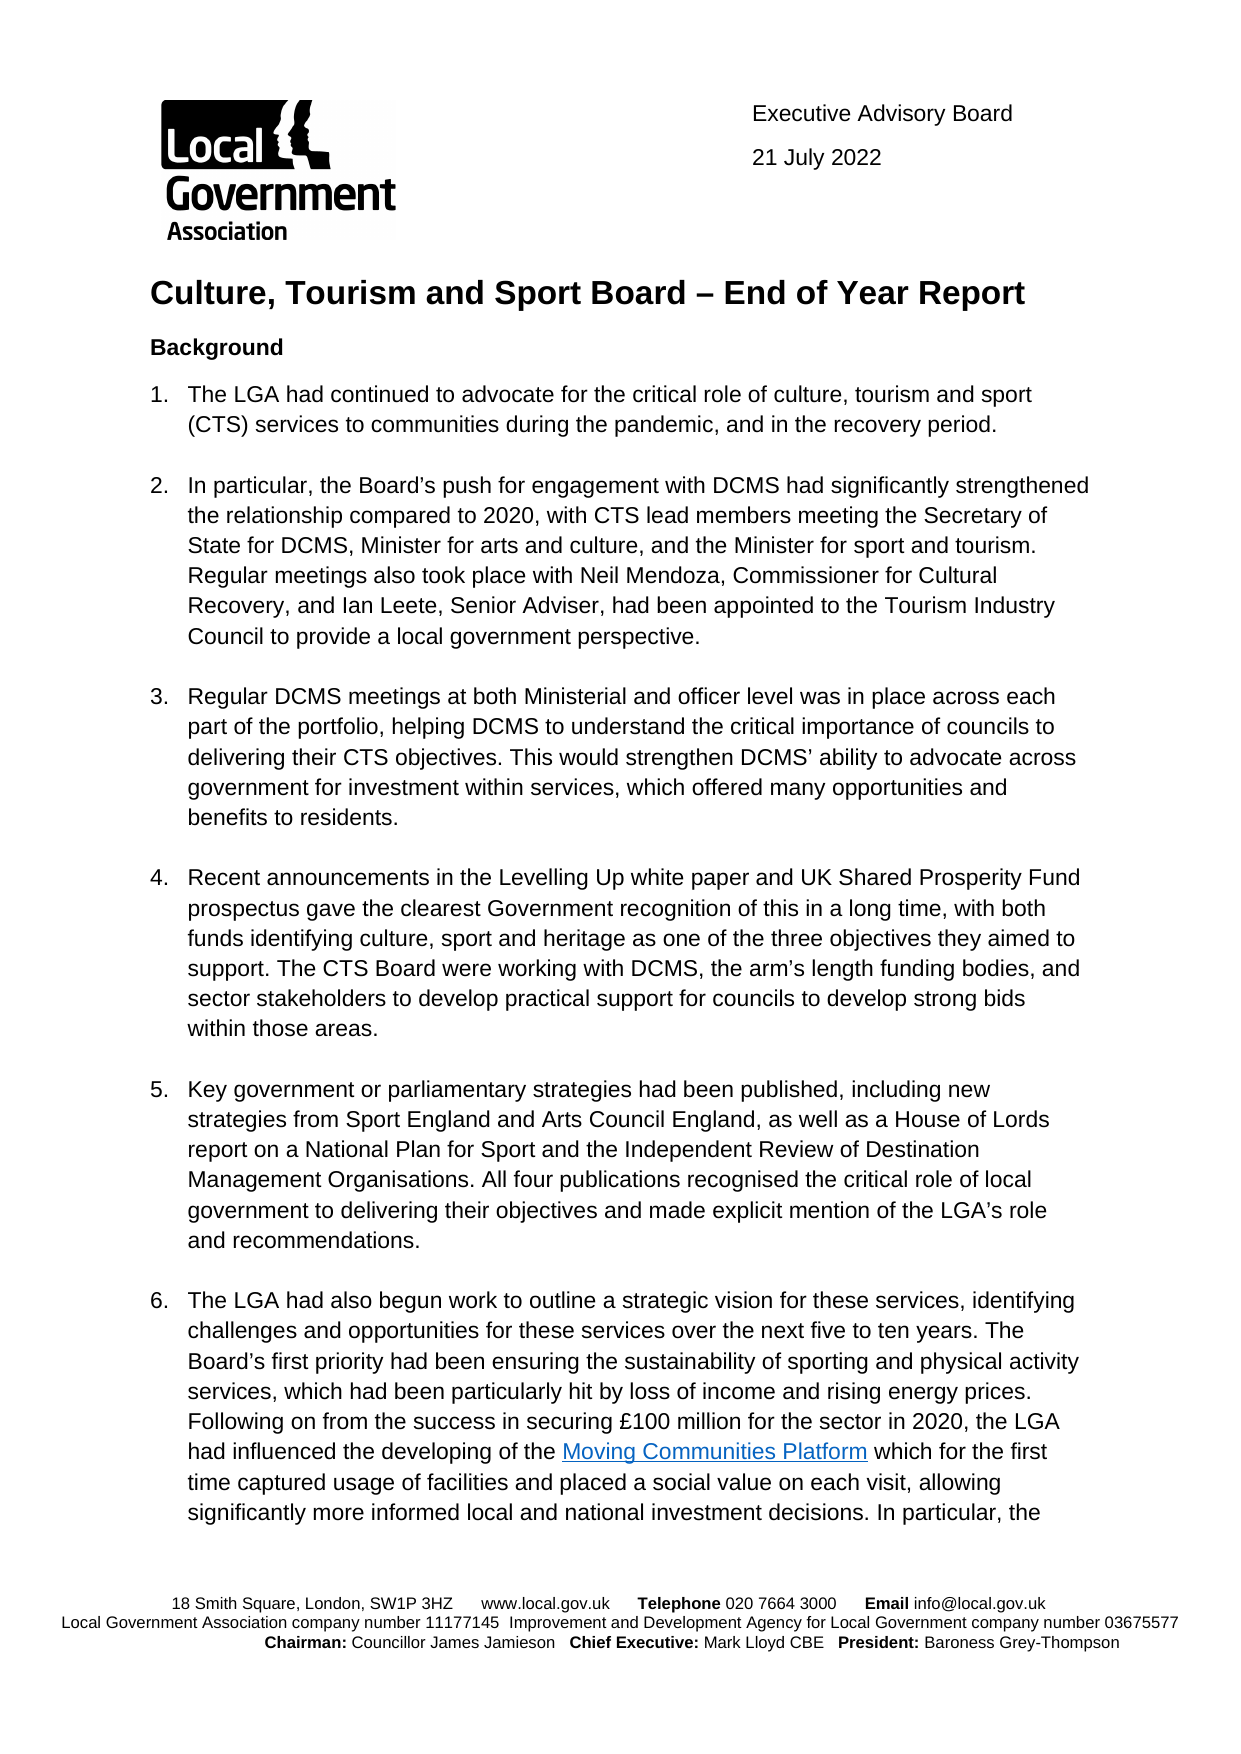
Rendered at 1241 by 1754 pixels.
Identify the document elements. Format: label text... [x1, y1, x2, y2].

list In particular, the Board’s push for engagement with DCMS had significantly strengthened the relationship compared to 2020, with CTS lead members meeting the Secretary of State for DCMS, Minister for arts and culture, and the Minister for sport and tourism. Regular meetings also took place with Neil Mendoza, Commissioner for Cultural Recovery, and Ian Leete, Senior Adviser, had been appointed to the Tourism Industry Council to provide a local government perspective. [150, 472, 1090, 649]
list Recent announcements in the Levelling Up white paper and UK Shared Prosperity Fund prospectus gave the clearest Government recognition of this in a long time, with both funds identifying culture, sport and heritage as one of the three objectives they aimed to support. The CTS Board were working with DCMS, the arm’s length funding bodies, and sector stakeholders to develop practical support for councils to develop strong bids within those areas. [150, 864, 1090, 1042]
list Key government or parliamentary strategies had been published, including new strategies from Sport England and Arts Council England, as well as a House of Lords report on a National Plan for Sport and the Independent Review of Destination Management Organisations. All four publications recognised the critical role of local government to delivering their objectives and made explicit mention of the LGA’s role and recommendations. [150, 1076, 1090, 1253]
list Regular DCMS meetings at both Ministerial and officer level was in place across each part of the portfolio, helping DCMS to understand the critical importance of councils to delivering their CTS objectives. This would strengthen DCMS’ ability to advocate across government for investment within services, which offered many opportunities and benefits to residents. [150, 683, 1090, 830]
picture [161, 100, 396, 240]
title Culture, Tourism and Sport Board – End of Year Report [150, 273, 1090, 312]
title Background [150, 334, 1090, 360]
list The LGA had continued to advocate for the critical role of culture, tourism and sport (CTS) services to communities during the pandemic, and in the recovery period. [150, 381, 1090, 437]
